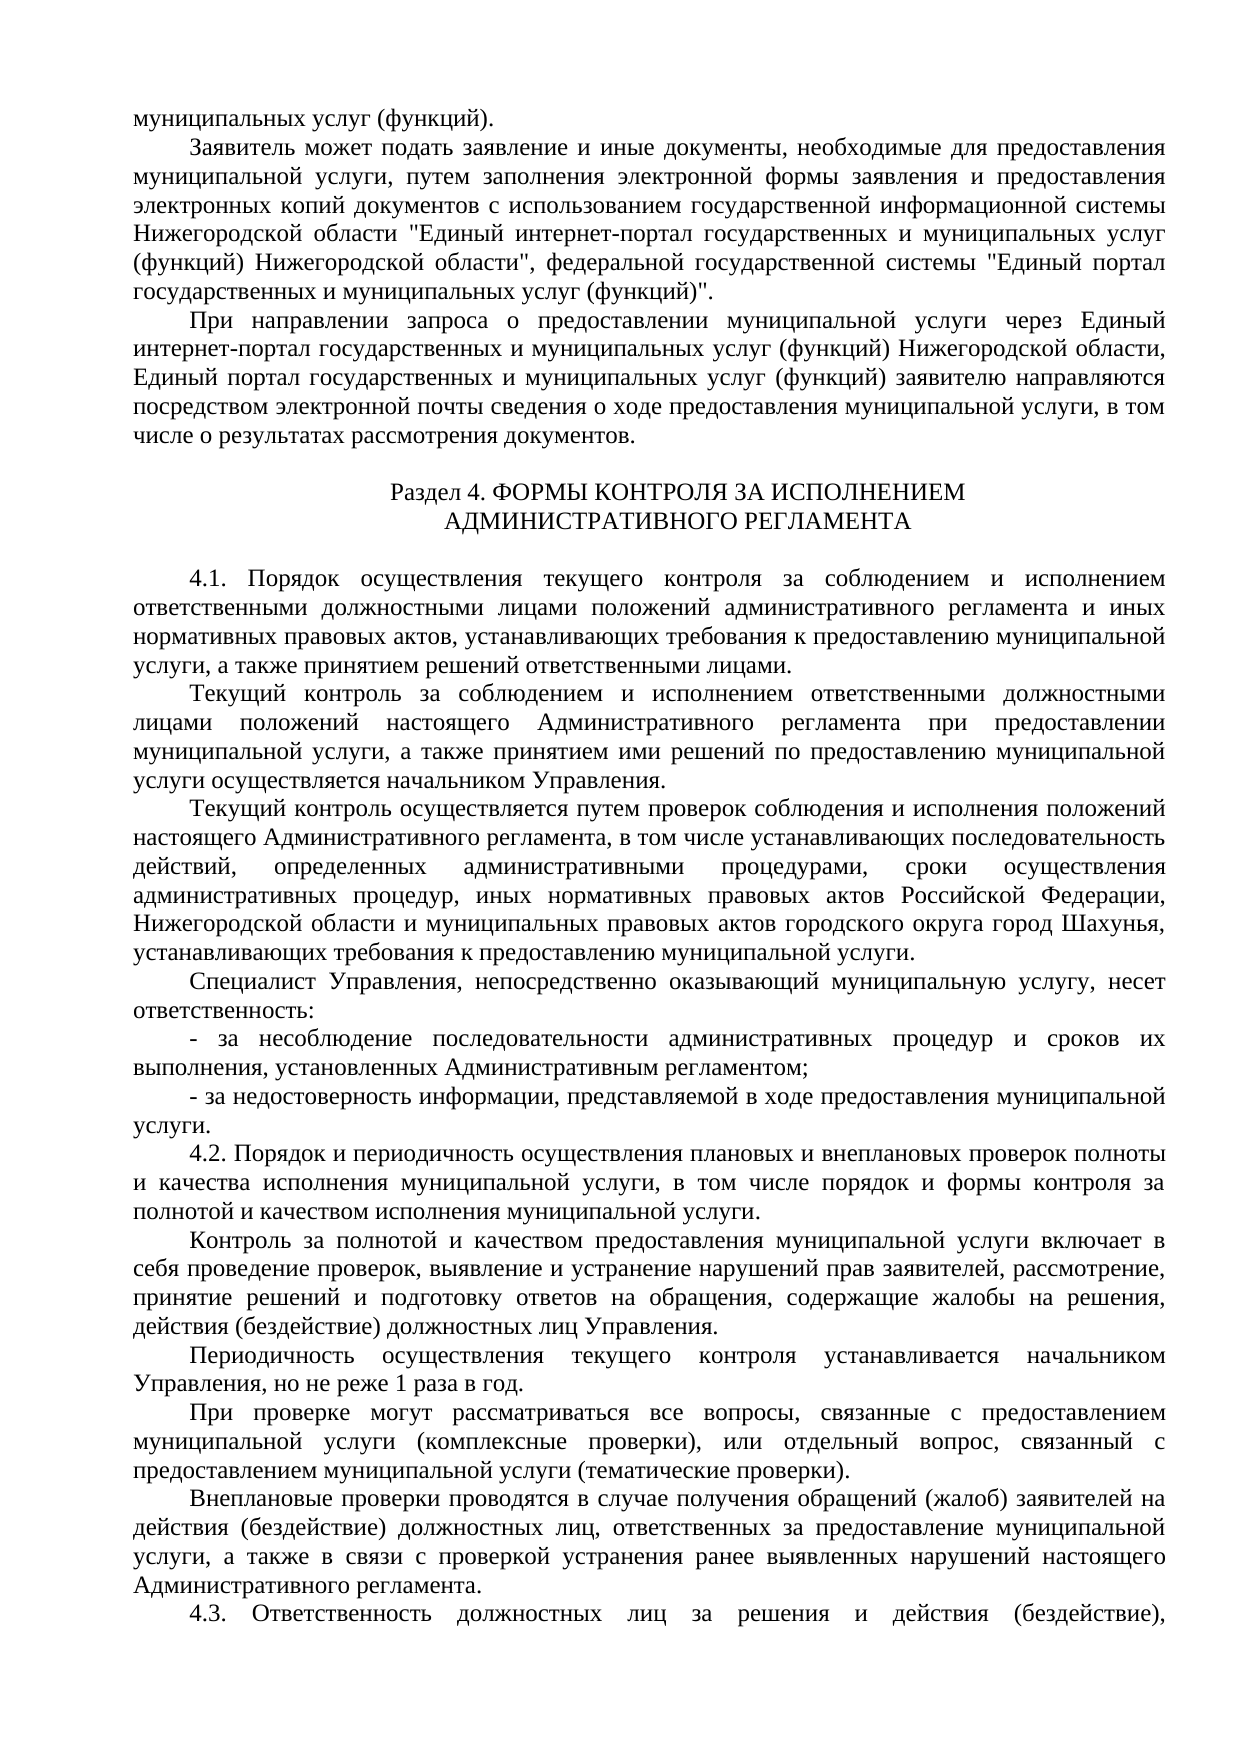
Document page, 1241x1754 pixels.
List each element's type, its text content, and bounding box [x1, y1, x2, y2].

text - за недостоверность информации, представляемой в ходе предоставления муниципальной услуги. [133, 1081, 1167, 1138]
text Контроль за полнотой и качеством предоставления муниципальной услуги включает в себя проведение проверок, выявление и устранение нарушений прав заявителей, рассмотрение, принятие решений и подготовку ответов на обращения, содержащие жалобы на решения, действия (бездействие) должностных лиц Управления. [133, 1225, 1167, 1340]
text Заявитель может подать заявление и иные документы, необходимые для предоставления муниципальной услуги, путем заполнения электронной формы заявления и предоставления электронных копий документов с использованием государственной информационной системы Нижегородской области "Единый интернет-портал государственных и муниципальных услуг (функций) Нижегородской области", федеральной государственной системы "Единый портал государственных и муниципальных услуг (функций)". [133, 132, 1167, 305]
text 4.2. Порядок и периодичность осуществления плановых и внеплановых проверок полноты и качества исполнения муниципальной услуги, в том числе порядок и формы контроля за полнотой и качеством исполнения муниципальной услуги. [133, 1138, 1167, 1225]
text Текущий контроль за соблюдением и исполнением ответственными должностными лицами положений настоящего Административного регламента при предоставлении муниципальной услуги, а также принятием ими решений по предоставлению муниципальной услуги осуществляется начальником Управления. [133, 678, 1167, 793]
text АДМИНИСТРАТИВНОГО РЕГЛАМЕНТА [133, 506, 1167, 535]
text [133, 103, 1167, 132]
text Периодичность осуществления текущего контроля устанавливается начальником Управления, но не реже 1 раза в год. [133, 1340, 1167, 1397]
text 4.1. Порядок осуществления текущего контроля за соблюдением и исполнением ответственными должностными лицами положений административного регламента и иных нормативных правовых актов, устанавливающих требования к предоставлению муниципальной услуги, а также принятием решений ответственными лицами. [133, 563, 1167, 678]
text - за несоблюдение последовательности административных процедур и сроков их выполнения, установленных Административным регламентом; [133, 1023, 1167, 1081]
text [133, 1598, 1167, 1627]
text Текущий контроль осуществляется путем проверок соблюдения и исполнения положений настоящего Административного регламента, в том числе устанавливающих последовательность действий, определенных административными процедурами, сроки осуществления административных процедур, иных нормативных правовых актов Российской Федерации, Нижегородской области и муниципальных правовых актов городского округа город Шахунья, устанавливающих требования к предоставлению муниципальной услуги. [133, 793, 1167, 966]
text При проверке могут рассматриваться все вопросы, связанные с предоставлением муниципальной услуги (комплексные проверки), или отдельный вопрос, связанный с предоставлением муниципальной услуги (тематические проверки). [133, 1397, 1167, 1483]
text Специалист Управления, непосредственно оказывающий муниципальную услугу, несет ответственность: [133, 966, 1167, 1023]
text Внеплановые проверки проводятся в случае получения обращений (жалоб) заявителей на действия (бездействие) должностных лиц, ответственных за предоставление муниципальной услуги, а также в связи с проверкой устранения ранее выявленных нарушений настоящего Административного регламента. [133, 1483, 1167, 1598]
text Раздел 4. ФОРМЫ КОНТРОЛЯ ЗА ИСПОЛНЕНИЕМ [133, 477, 1167, 506]
text При направлении запроса о предоставлении муниципальной услуги через Единый интернет-портал государственных и муниципальных услуг (функций) Нижегородской области, Единый портал государственных и муниципальных услуг (функций) заявителю направляются посредством электронной почты сведения о ходе предоставления муниципальной услуги, в том числе о результатах рассмотрения документов. [133, 305, 1167, 448]
